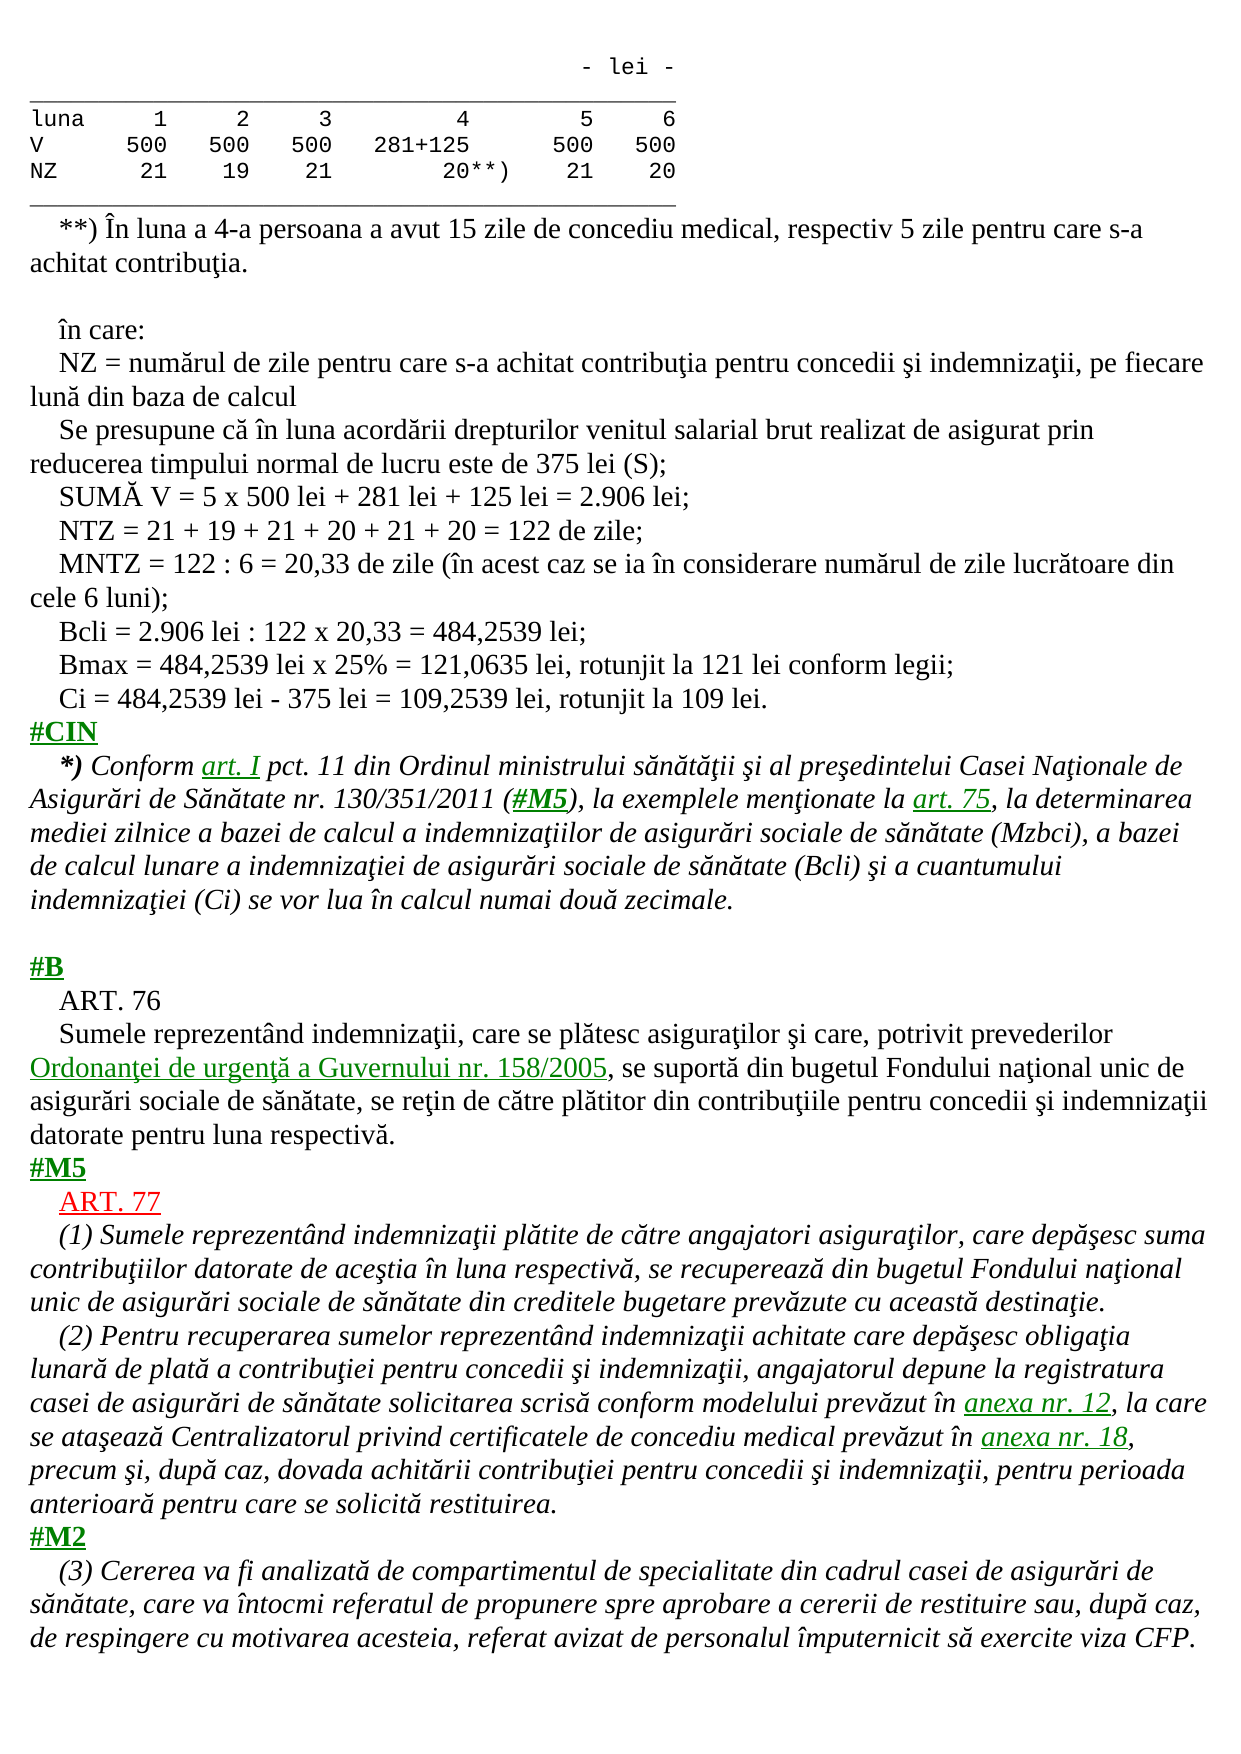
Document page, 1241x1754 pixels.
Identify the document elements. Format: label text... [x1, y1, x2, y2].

text Bmax = 484,2539 lei x 25% = 121,0635 lei, rotunjit la 121 lei conform legii; [29, 647, 1211, 681]
text #M2 [29, 1519, 1211, 1553]
text MNTZ = 122 : 6 = 20,33 de zile (în acest caz se ia în considerare numărul de zile lucrătoare din cele 6 luni); [29, 547, 1211, 614]
text **) În luna a 4-a persoana a avut 15 zile de concediu medical, respectiv 5 zile pentru care s-a achitat contribuţia. [29, 211, 1211, 278]
text *) Conform art. I pct. 11 din Ordinul ministrului sănătăţii şi al preşedintelui Casei Naţionale de Asigurări de Sănătate nr. 130/351/2011 (#M5), la exemplele menţionate la art. 75, la determinarea mediei zilnice a bazei de calcul a indemnizaţiilor de asigurări sociale de sănătate (Mzbci), a bazei de calcul lunare a indemnizaţiei de asigurări sociale de sănătate (Bcli) şi a cuantumului indemnizaţiei (Ci) se vor lua în calcul numai două zecimale. [29, 748, 1211, 916]
text NTZ = 21 + 19 + 21 + 20 + 21 + 20 = 122 de zile; [29, 513, 1211, 547]
text NZ 21 19 21 20**) 21 20 [29, 159, 1211, 185]
text Bcli = 2.906 lei : 122 x 20,33 = 484,2539 lei; [29, 614, 1211, 647]
text #CIN [29, 714, 1211, 748]
text Sumele reprezentând indemnizaţii, care se plătesc asiguraţilor şi care, potrivit prevederilor Ordonanţei de urgenţă a Guvernului nr. 158/2005, se suportă din bugetul Fondului naţional unic de asigurări sociale de sănătate, se reţin de către plătitor din contribuţiile pentru concedii şi indemnizaţii datorate pentru luna respectivă. [29, 1016, 1211, 1150]
text ART. 77 [29, 1184, 1211, 1217]
text _______________________________________________ [29, 81, 1211, 107]
text NZ = numărul de zile pentru care s-a achitat contribuţia pentru concedii şi indemnizaţii, pe fiecare lună din baza de calcul [29, 345, 1211, 412]
text (2) Pentru recuperarea sumelor reprezentând indemnizaţii achitate care depăşesc obligaţia lunară de plată a contribuţiei pentru concedii şi indemnizaţii, angajatorul depune la registratura casei de asigurări de sănătate solicitarea scrisă conform modelului prevăzut în anexa nr. 12, la care se ataşează Centralizatorul privind certificatele de concediu medical prevăzut în anexa nr. 18, precum şi, după caz, dovada achitării contribuţiei pentru concedii şi indemnizaţii, pentru perioada anterioară pentru care se solicită restituirea. [29, 1318, 1211, 1519]
text ART. 76 [29, 983, 1211, 1016]
text Ci = 484,2539 lei - 375 lei = 109,2539 lei, rotunjit la 109 lei. [29, 681, 1211, 714]
text în care: [29, 312, 1211, 345]
text V 500 500 500 281+125 500 500 [29, 133, 1211, 159]
text SUMĂ V = 5 x 500 lei + 281 lei + 125 lei = 2.906 lei; [29, 479, 1211, 513]
text luna 1 2 3 4 5 6 [29, 107, 1211, 133]
text (3) Cererea va fi analizată de compartimentul de specialitate din cadrul casei de asigurări de sănătate, care va întocmi referatul de propunere spre aprobare a cererii de restituire sau, după caz, de respingere cu motivarea acesteia, referat avizat de personalul împuternicit să exercite viza CFP. [29, 1553, 1211, 1653]
text (1) Sumele reprezentând indemnizaţii plătite de către angajatori asiguraţilor, care depăşesc suma contribuţiilor datorate de aceştia în luna respectivă, se recuperează din bugetul Fondului naţional unic de asigurări sociale de sănătate din creditele bugetare prevăzute cu această destinaţie. [29, 1217, 1211, 1318]
text Se presupune că în luna acordării drepturilor venitul salarial brut realizat de asigurat prin reducerea timpului normal de lucru este de 375 lei (S); [29, 412, 1211, 479]
text _______________________________________________ [29, 185, 1211, 211]
text #B [29, 949, 1211, 983]
text - lei - [29, 56, 1211, 81]
text #M5 [29, 1150, 1211, 1184]
